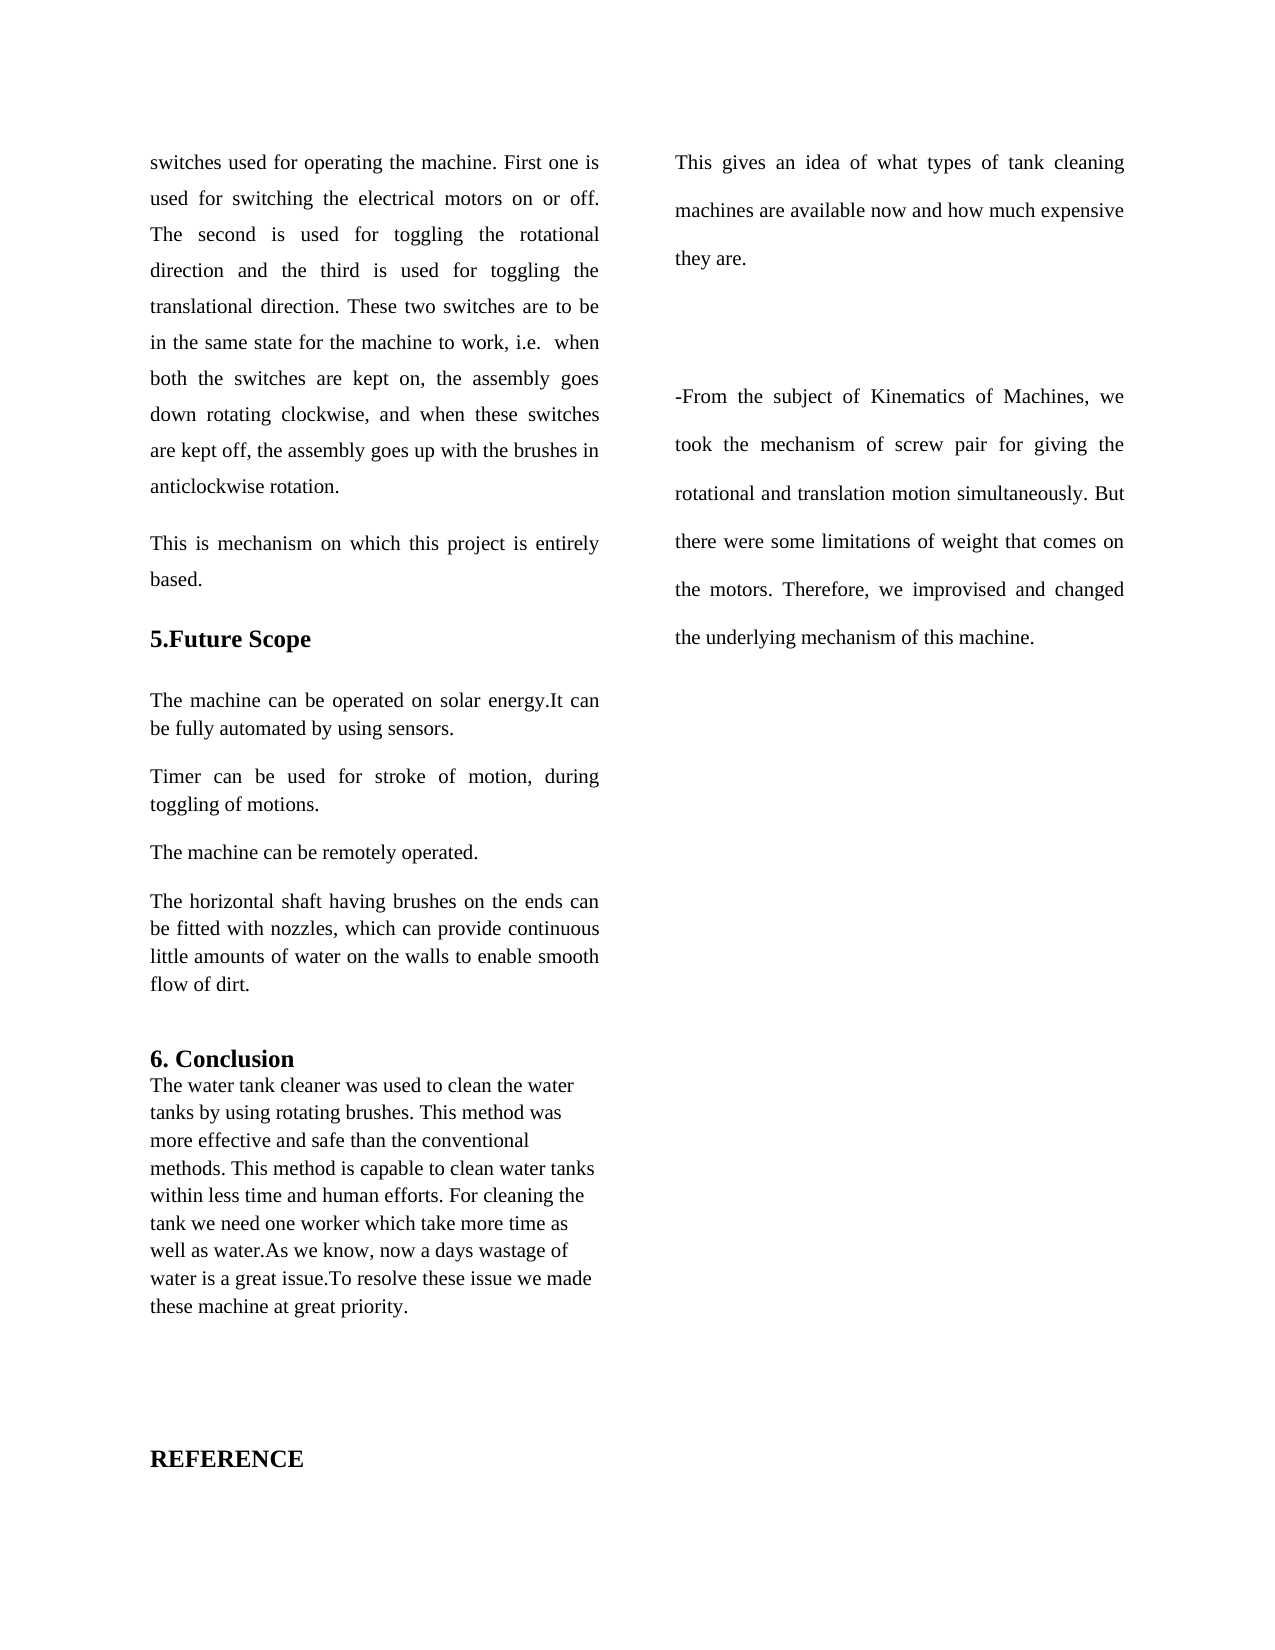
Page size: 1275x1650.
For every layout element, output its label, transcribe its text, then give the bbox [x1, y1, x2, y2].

text This gives an idea of what types of tank cleaning machines are available now and how much expensive they are. [675, 150, 1125, 270]
text -From the subject of Kinematics of Machines, we took the mechanism of screw pair for giving the rotational and translation motion simultaneously. But there were some limitations of weight that comes on the motors. Therefore, we improvised and changed the underlying mechanism of this machine. [675, 384, 1125, 649]
text The machine can be operated on solar energy.It can be fully automated by using sensors. [150, 688, 600, 740]
text Timer can be used for stroke of motion, during toggling of motions. [150, 764, 600, 816]
text 6. Conclusion [150, 1044, 600, 1073]
text The water tank cleaner was used to clean the water tanks by using rotating brushes. This method was more effective and safe than the conventional methods. This method is capable to clean water tanks within less time and human efforts. For cleaning the tank we need one worker which take more time as well as water.As we know, now a days wastage of water is a great issue.To resolve these issue we made these machine at great priority. [150, 1073, 600, 1318]
text REFERENCE [150, 1444, 600, 1473]
text The machine can be remotely operated. [150, 840, 600, 864]
text 5.Future Scope [150, 624, 600, 653]
text This is mechanism on which this project is entirely based. [150, 531, 600, 591]
text The horizontal shaft having brushes on the ends can be fitted with nozzles, which can provide continuous little amounts of water on the walls to enable smooth flow of dirt. [150, 889, 600, 996]
